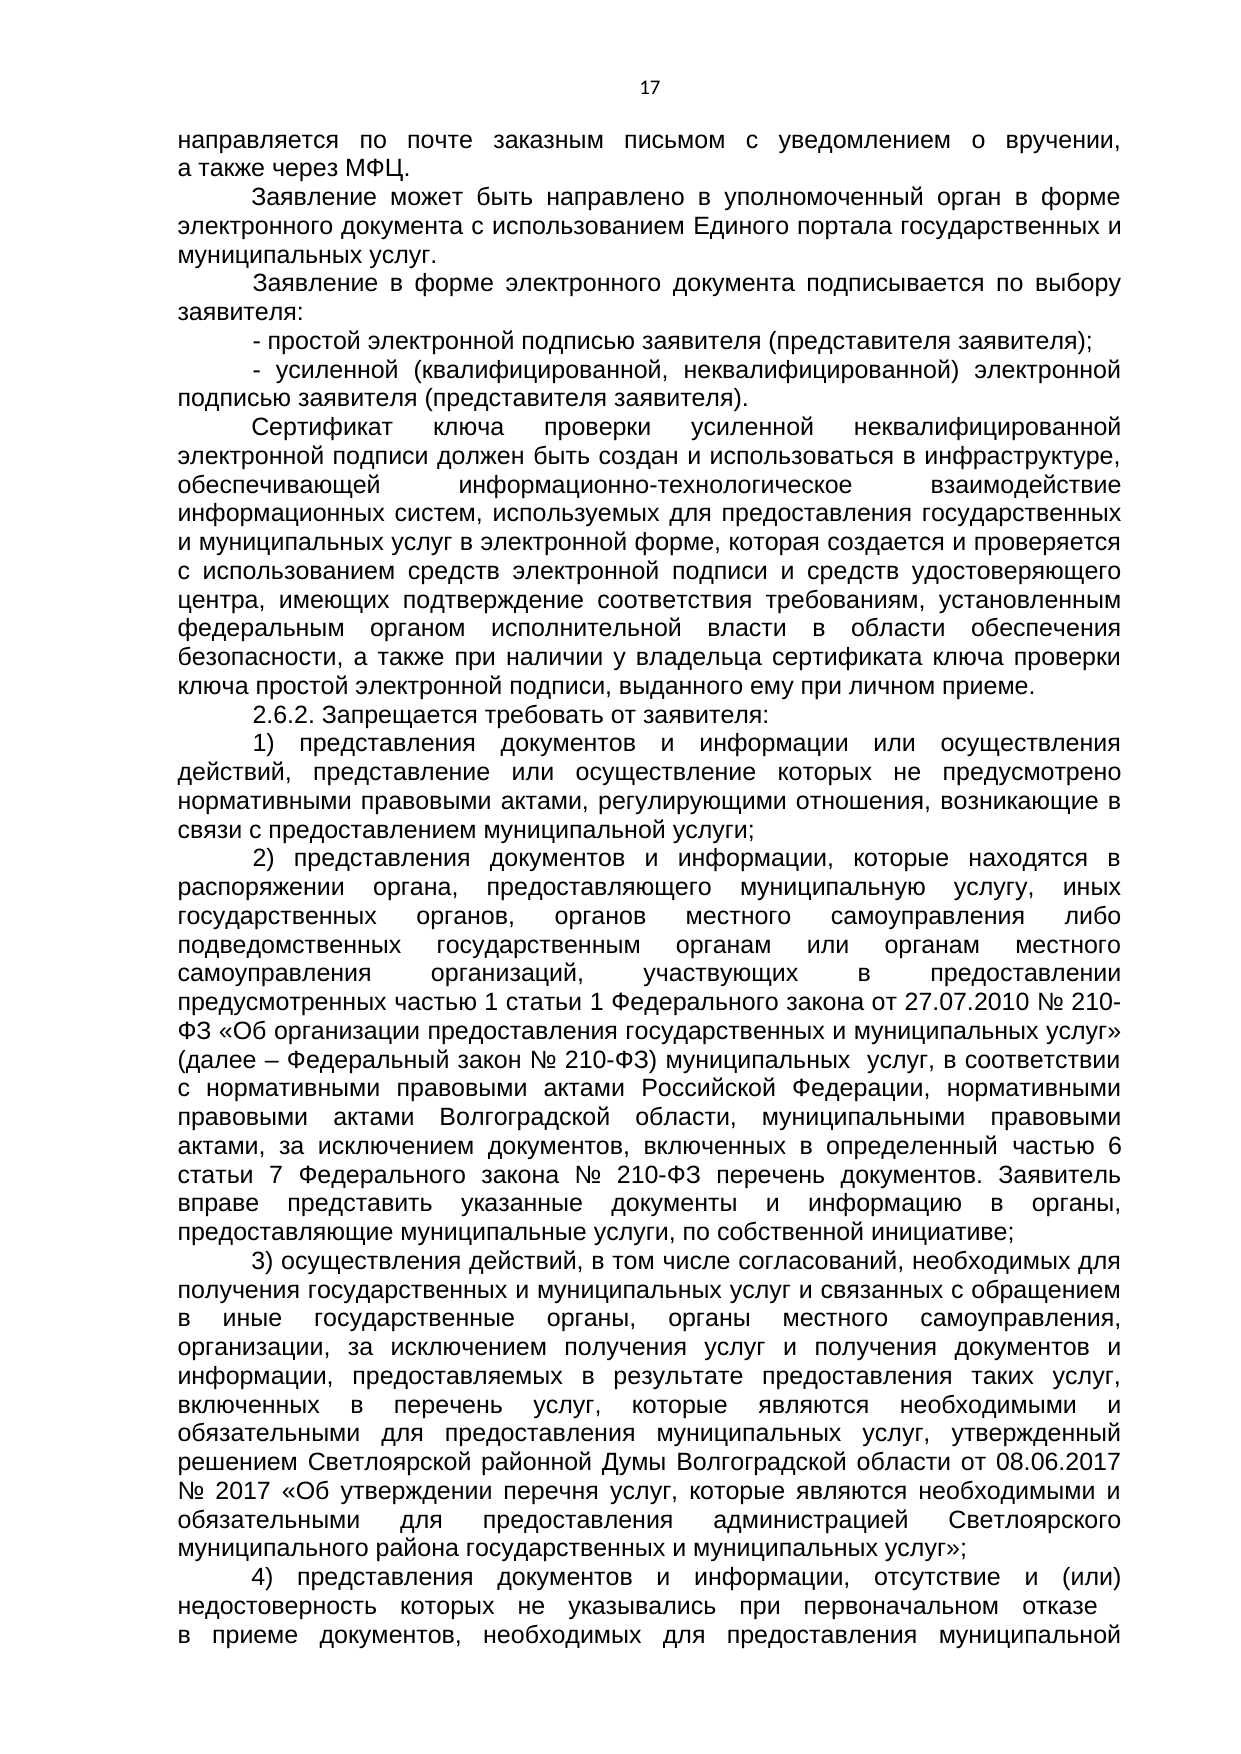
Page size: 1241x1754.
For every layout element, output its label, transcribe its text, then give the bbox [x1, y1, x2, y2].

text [177, 125, 1122, 182]
text 2.6.2. Запрещается требовать от заявителя: [177, 700, 1122, 728]
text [177, 1562, 1122, 1648]
text - усиленной (квалифицированной, неквалифицированной) электронной подписью заявителя (представителя заявителя). [177, 355, 1122, 412]
text 2) представления документов и информации, которые находятся в распоряжении органа, предоставляющего муниципальную услугу, иных государственных органов, органов местного самоуправления либо подведомственных государственным органам или органам местного самоуправления организаций, участвующих в предоставлении предусмотренных частью 1 статьи 1 Федерального закона от 27.07.2010 № 210-ФЗ «Об организации предоставления государственных и муниципальных услуг» (далее – Федеральный закон № 210-ФЗ) муниципальных услуг, в соответствии с нормативными правовыми актами Российской Федерации, нормативными правовыми актами Волгоградской области, муниципальными правовыми актами, за исключением документов, включенных в определенный частью 6 статьи 7 Федерального закона № 210-ФЗ перечень документов. Заявитель вправе представить указанные документы и информацию в органы, предоставляющие муниципальные услуги, по собственной инициативе; [177, 843, 1122, 1246]
text Заявление может быть направлено в уполномоченный орган в форме электронного документа с использованием Единого портала государственных и муниципальных услуг. [177, 182, 1122, 268]
text Сертификат ключа проверки усиленной неквалифицированной электронной подписи должен быть создан и использоваться в инфраструктуре, обеспечивающей информационно-технологическое взаимодействие информационных систем, используемых для предоставления государственных и муниципальных услуг в электронной форме, которая создается и проверяется с использованием средств электронной подписи и средств удостоверяющего центра, имеющих подтверждение соответствия требованиям, установленным федеральным органом исполнительной власти в области обеспечения безопасности, а также при наличии у владельца сертификата ключа проверки ключа простой электронной подписи, выданного ему при личном приеме. [177, 412, 1122, 700]
text Заявление в форме электронного документа подписывается по выбору заявителя: [177, 268, 1122, 326]
text 3) осуществления действий, в том числе согласований, необходимых для получения государственных и муниципальных услуг и связанных с обращением в иные государственные органы, органы местного самоуправления, организации, за исключением получения услуг и получения документов и информации, предоставляемых в результате предоставления таких услуг, включенных в перечень услуг, которые являются необходимыми и обязательными для предоставления муниципальных услуг, утвержденный решением Светлоярской районной Думы Волгоградской области от 08.06.2017 № 2017 «Об утверждении перечня услуг, которые являются необходимыми и обязательными для предоставления администрацией Светлоярского муниципального района государственных и муниципальных услуг»; [177, 1246, 1122, 1562]
text 1) представления документов и информации или осуществления действий, представление или осуществление которых не предусмотрено нормативными правовыми актами, регулирующими отношения, возникающие в связи с предоставлением муниципальной услуги; [177, 728, 1122, 843]
text - простой электронной подписью заявителя (представителя заявителя); [177, 326, 1122, 355]
